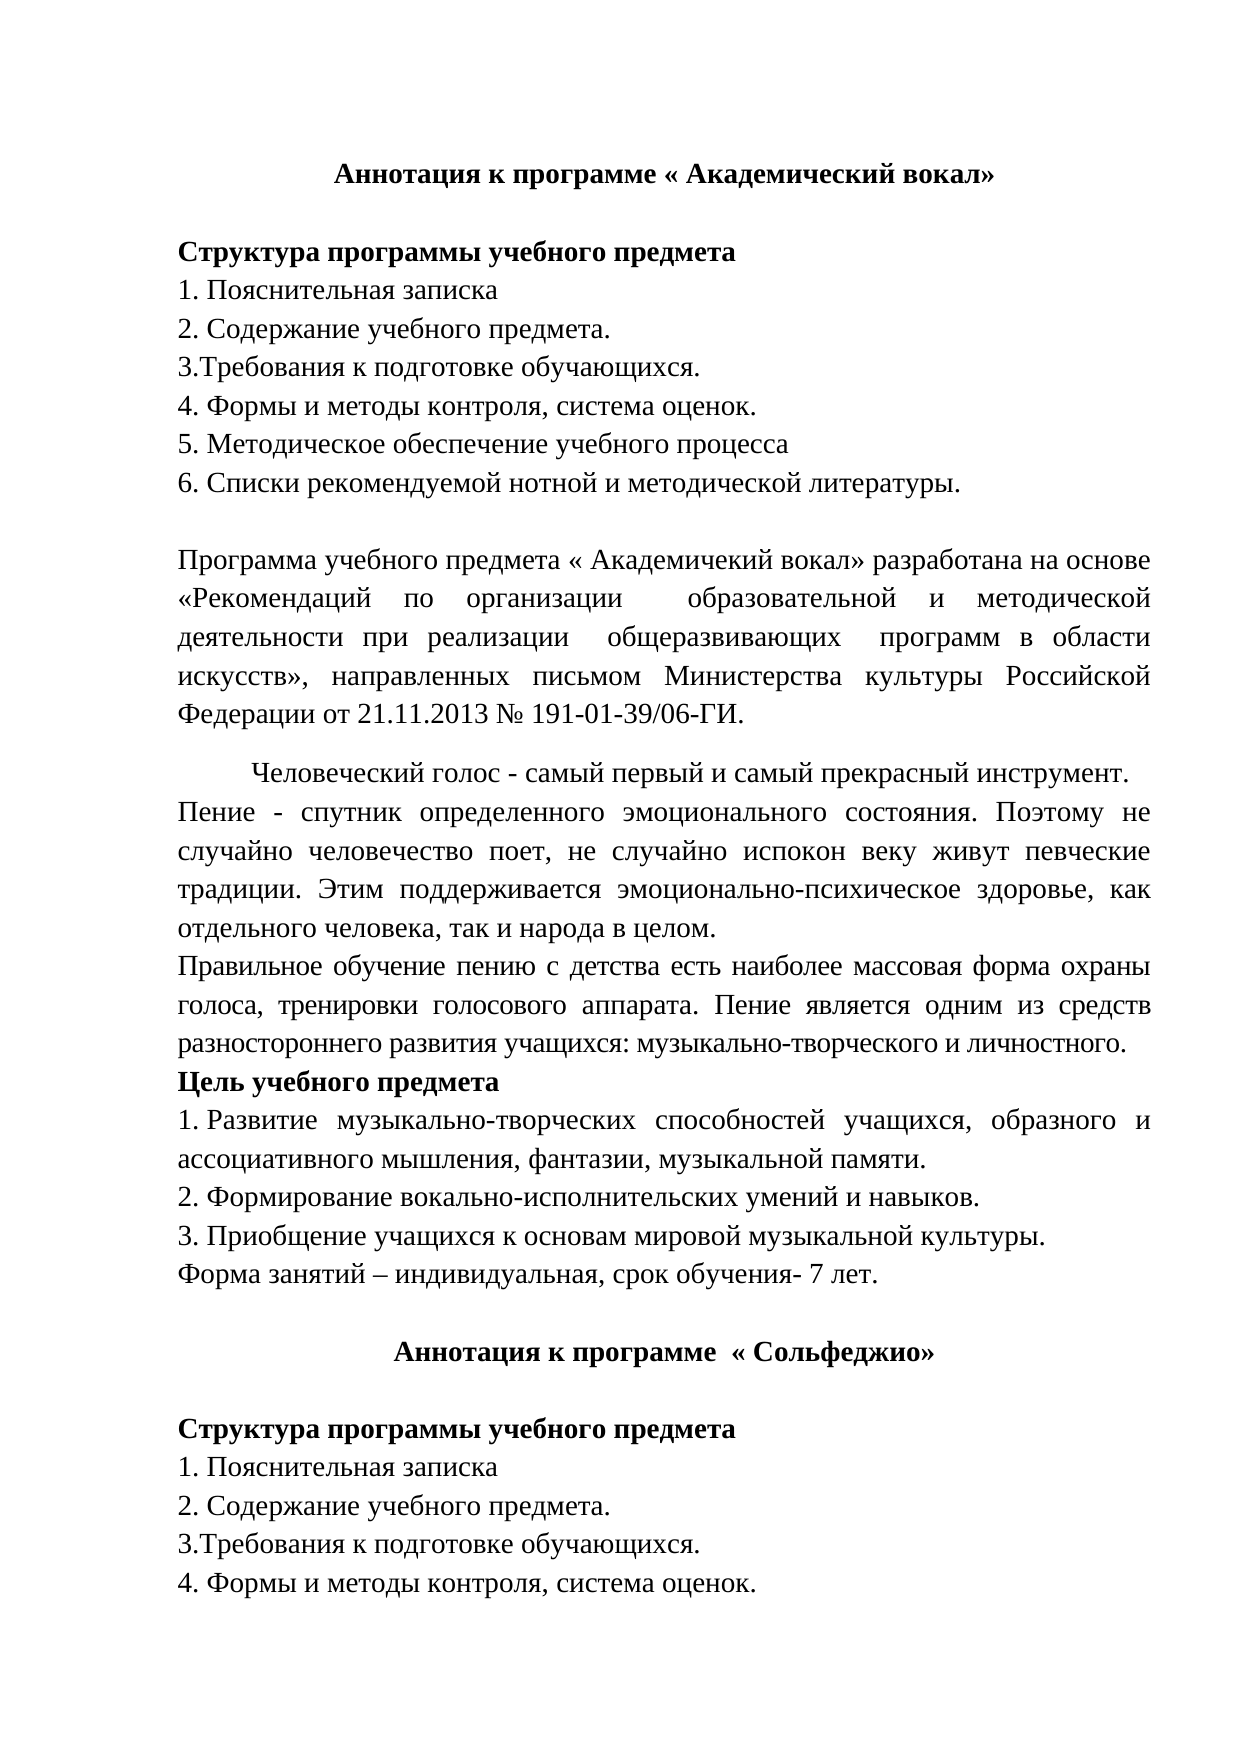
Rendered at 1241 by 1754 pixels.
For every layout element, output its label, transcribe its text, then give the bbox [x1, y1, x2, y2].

text Форма занятий – индивидуальная, срок обучения- 7 лет. [177, 1257, 1152, 1290]
text Человеческий голос - самый первый и самый прекрасный инструмент. [177, 756, 1152, 789]
text Цель учебного предмета [177, 1064, 1152, 1097]
text Аннотация к программе « Академический вокал» [177, 157, 1152, 190]
text Структура программы учебного предмета [177, 1411, 1152, 1444]
text Программа учебного предмета « Академичекий вокал» разработана на основе «Рекомендаций по организации образовательной и методической деятельности при реализации общеразвивающих программ в области искусств», направленных письмом Министерства культуры Российской Федерации от 21.11.2013 № 191-01-39/06-ГИ. [177, 542, 1152, 730]
text 2. Содержание учебного предмета. [177, 311, 1152, 344]
text 4. Формы и методы контроля, система оценок. [177, 388, 1152, 421]
text 1. Развитие музыкально-творческих способностей учащихся, образного и ассоциативного мышления, фантазии, музыкальной памяти. [177, 1102, 1152, 1174]
text Структура программы учебного предмета [177, 234, 1152, 267]
text 4. Формы и методы контроля, система оценок. [177, 1565, 1152, 1598]
text 2. Формирование вокально-исполнительских умений и навыков. [177, 1179, 1152, 1213]
text 2. Содержание учебного предмета. [177, 1488, 1152, 1521]
text Пение - спутник определенного эмоционального состояния. Поэтому не случайно человечество поет, не случайно испокон веку живут певческие традиции. Этим поддерживается эмоционально-психическое здоровье, как отдельного человека, так и народа в целом. [177, 794, 1152, 943]
text 1. Пояснительная записка [177, 272, 1152, 306]
text 3.Требования к подготовке обучающихся. [177, 1526, 1152, 1560]
text 5. Методическое обеспечение учебного процесса [177, 426, 1152, 460]
text 6. Списки рекомендуемой нотной и методической литературы. [177, 465, 1152, 498]
text Аннотация к программе « Сольфеджио» [177, 1334, 1152, 1367]
text Правильное обучение пению с детства есть наиболее массовая форма охраны голоса, тренировки голосового аппарата. Пение является одним из средств разностороннего развития учащихся: музыкально-творческого и личностного. [177, 948, 1152, 1059]
text 1. Пояснительная записка [177, 1449, 1152, 1483]
text 3.Требования к подготовке обучающихся. [177, 349, 1152, 383]
text 3. Приобщение учащихся к основам мировой музыкальной культуры. [177, 1218, 1152, 1252]
